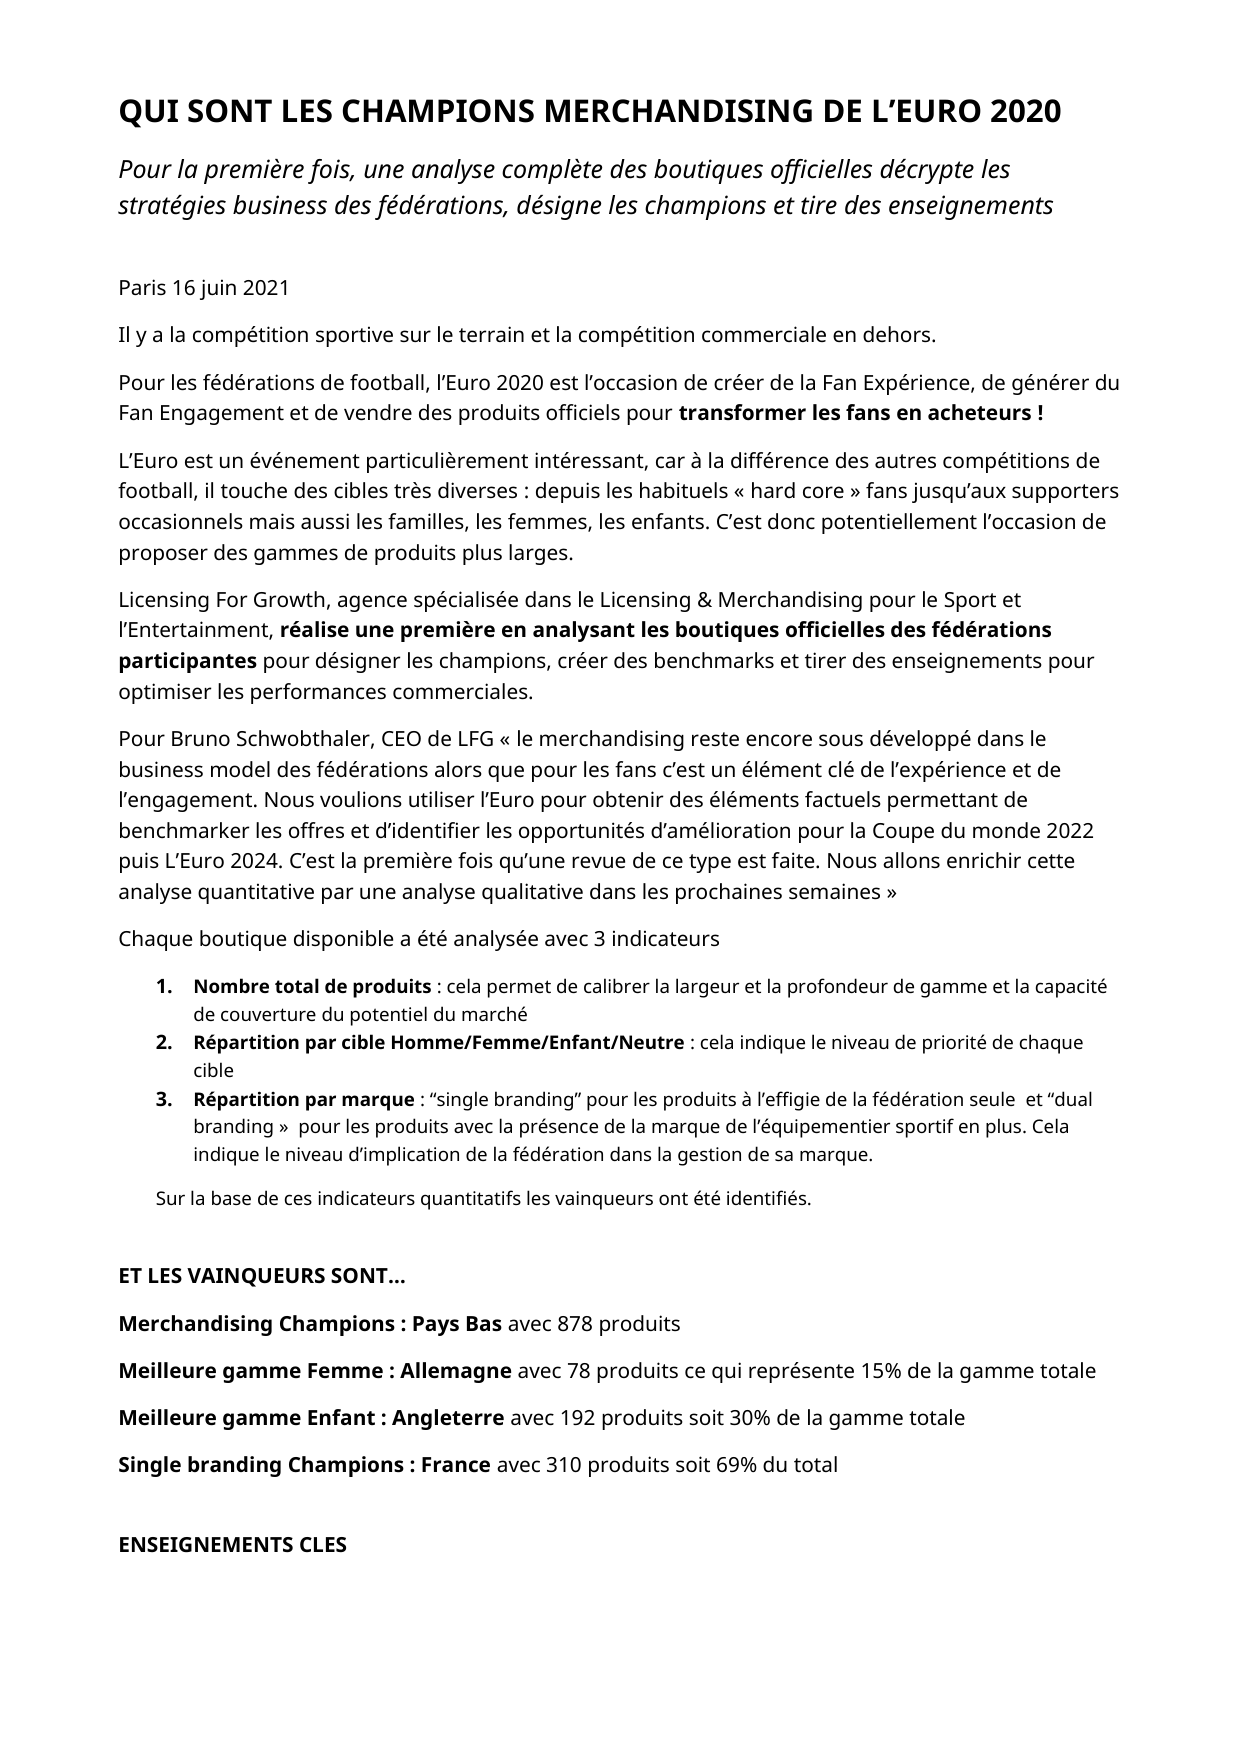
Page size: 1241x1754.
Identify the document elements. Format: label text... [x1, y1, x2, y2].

text QUI SONT LES CHAMPIONS MERCHANDISING DE L’EURO 2020 [118, 89, 1122, 131]
list Nombre total de produits : cela permet de calibrer la largeur et la profondeur de gamme et la capacité de couverture du potentiel du marché [156, 972, 1122, 1026]
text Pour Bruno Schwobthaler, CEO de LFG « le merchandising reste encore sous développé dans le business model des fédérations alors que pour les fans c’est un élément clé de l’expérience et de l’engagement. Nous voulions utiliser l’Euro pour obtenir des éléments factuels permettant de benchmarker les offres et d’identifier les opportunités d’amélioration pour la Coupe du monde 2022 puis L’Euro 2024. C’est la première fois qu’une revue de ce type est faite. Nous allons enrichir cette analyse quantitative par une analyse qualitative dans les prochaines semaines » [118, 724, 1122, 906]
text Pour les fédérations de football, l’Euro 2020 est l’occasion de créer de la Fan Expérience, de générer du Fan Engagement et de vendre des produits officiels pour transformer les fans en acheteurs ! [118, 368, 1122, 427]
text Licensing For Growth, agence spécialisée dans le Licensing & Merchandising pour le Sport et l’Entertainment, réalise une première en analysant les boutiques officielles des fédérations participantes pour désigner les champions, créer des benchmarks et tirer des enseignements pour optimiser les performances commerciales. [118, 585, 1122, 705]
text Single branding Champions : France avec 310 produits soit 69% du total [118, 1451, 1122, 1479]
list Répartition par marque : “single branding” pour les produits à l’effigie de la fédération seule et “dual branding » pour les produits avec la présence de la marque de l’équipementier sportif en plus. Cela indique le niveau d’implication de la fédération dans la gestion de sa marque. [156, 1085, 1122, 1167]
list Répartition par cible Homme/Femme/Enfant/Neutre : cela indique le niveau de priorité de chaque cible [156, 1028, 1122, 1083]
text ET LES VAINQUEURS SONT… [118, 1261, 1122, 1290]
text Il y a la compétition sportive sur le terrain et la compétition commerciale en dehors. [118, 321, 1122, 349]
text L’Euro est un événement particulièrement intéressant, car à la différence des autres compétitions de football, il touche des cibles très diverses : depuis les habituels « hard core » fans jusqu’aux supporters occasionnels mais aussi les familles, les femmes, les enfants. C’est donc potentiellement l’occasion de proposer des gammes de produits plus larges. [118, 446, 1122, 566]
text Pour la première fois, une analyse complète des boutiques officielles décrypte les stratégies business des fédérations, désigne les champions et tire des enseignements [118, 151, 1122, 222]
text Merchandising Champions : Pays Bas avec 878 produits [118, 1309, 1122, 1337]
text ENSEIGNEMENTS CLES [118, 1530, 1122, 1558]
text Meilleure gamme Femme : Allemagne avec 78 produits ce qui représente 15% de la gamme totale [118, 1356, 1122, 1384]
text Chaque boutique disponible a été analysée avec 3 indicateurs [118, 924, 1122, 953]
text Meilleure gamme Enfant : Angleterre avec 192 produits soit 30% de la gamme totale [118, 1403, 1122, 1432]
text Paris 16 juin 2021 [118, 273, 1122, 302]
text Sur la base de ces indicateurs quantitatifs les vainqueurs ont été identifiés. [156, 1185, 1122, 1211]
